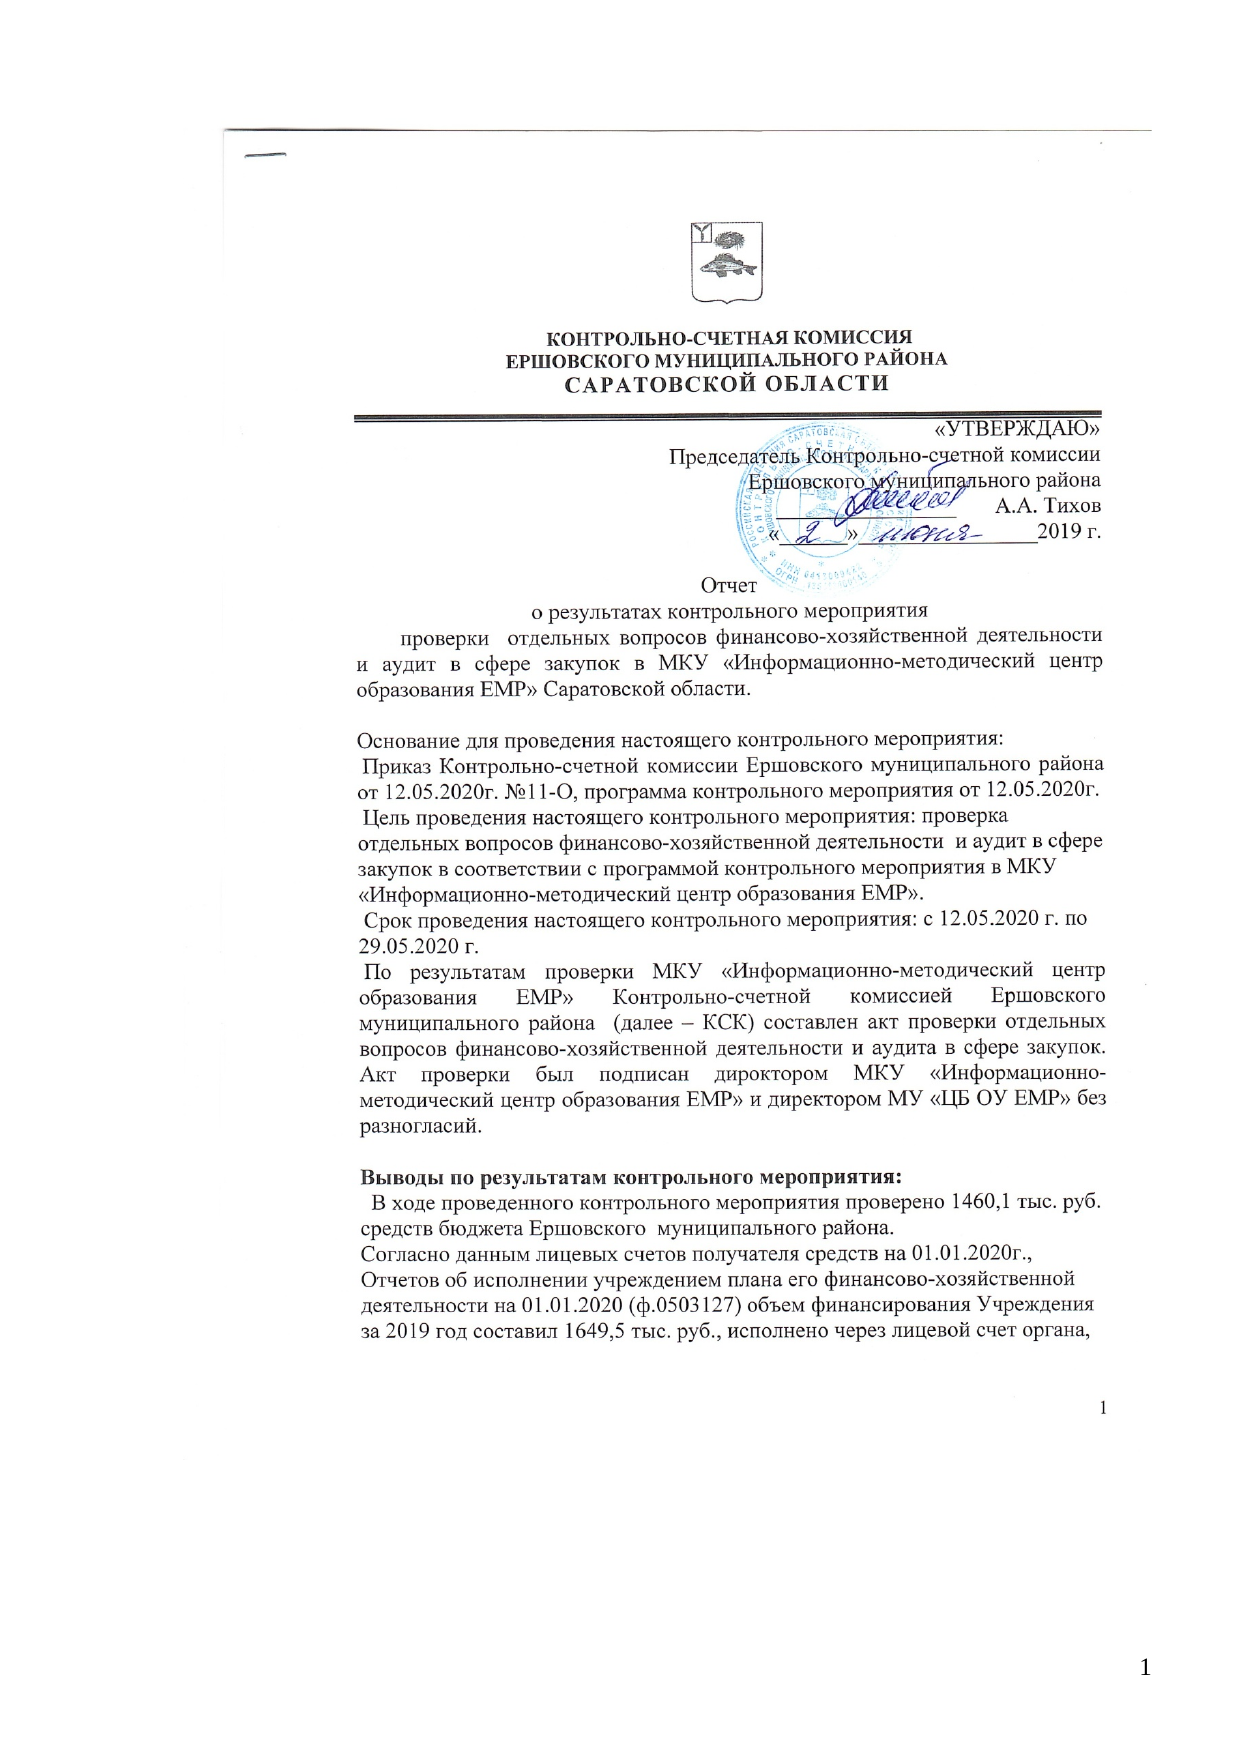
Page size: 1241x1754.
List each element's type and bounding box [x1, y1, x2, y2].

picture [177, 118, 1152, 1460]
